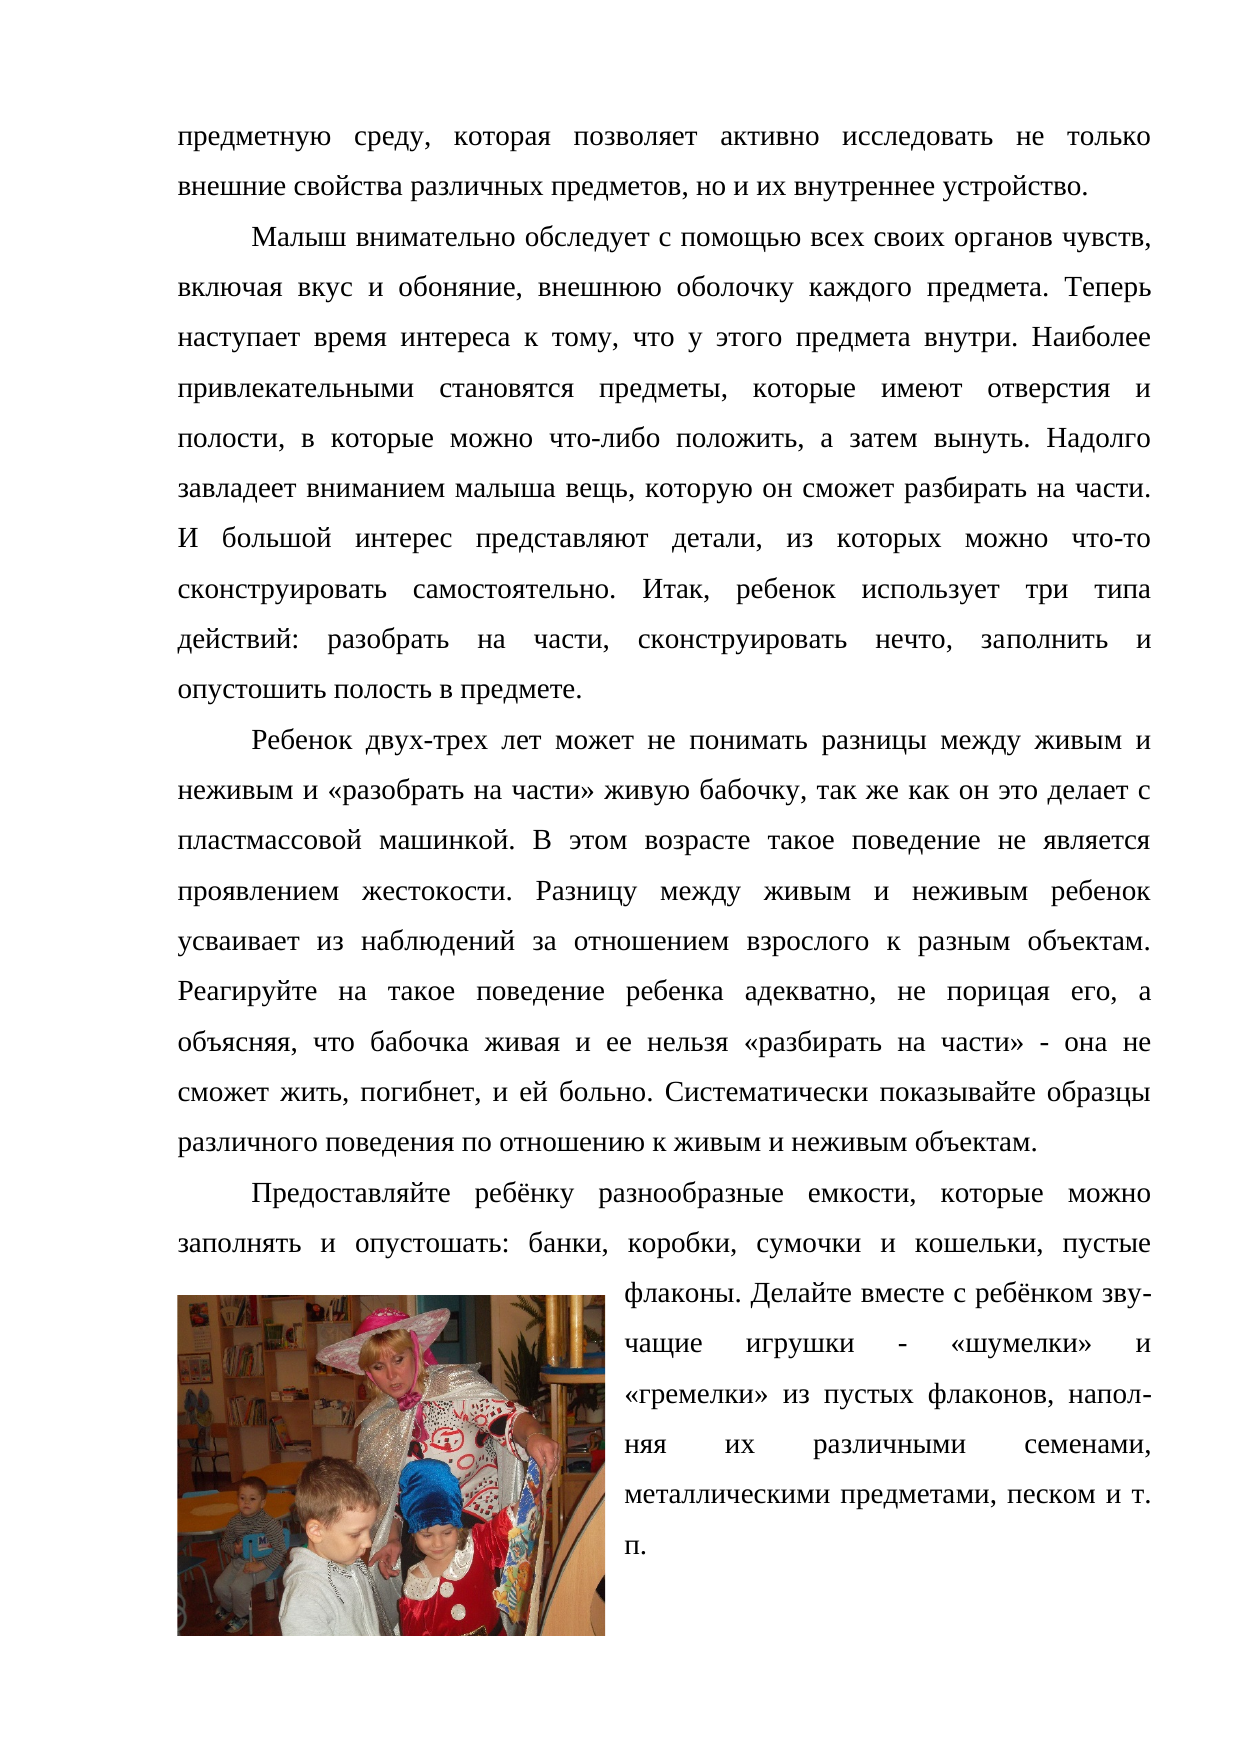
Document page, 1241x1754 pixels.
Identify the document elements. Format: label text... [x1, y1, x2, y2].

picture [177, 1295, 606, 1636]
text Предоставляйте ребёнку разнообразные емкости, которые можно заполнять и опустошать: банки, коробки, сумочки и кошельки, пустые флаконы. Делайте вместе с ребёнком звучащие игрушки - «шумелки» и «гремелки» из пустых флаконов, наполняя их различными семенами, металлическими предметами, песком и т. п. [177, 1175, 1152, 1560]
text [177, 118, 1152, 202]
text Малыш внимательно обследует с помощью всех своих органов чувств, включая вкус и обоняние, внешнюю оболочку каждого предмета. Теперь наступает время интереса к тому, что у этого предмета внутри. Наиболее привлекательными становятся предметы, которые имеют отверстия и полости, в которые можно что-либо положить, а затем вынуть. Надолго завладеет вниманием малыша вещь, которую он сможет разбирать на части. И большой интерес представляют детали, из которых можно что-то сконструировать самостоятельно. Итак, ребенок использует три типа действий: разобрать на части, сконструировать нечто, заполнить и опустошить полость в предмете. [177, 219, 1152, 705]
text Ребенок двух-трех лет может не понимать разницы между живым и неживым и «разобрать на части» живую бабочку, так же как он это делает с пластмассовой машинкой. В этом возрасте такое поведение не является проявлением жестокости. Разницу между живым и неживым ребенок усваивает из наблюдений за отношением взрослого к разным объектам. Реагируйте на такое поведение ребенка адекватно, не порицая его, а объясняя, что бабочка живая и ее нельзя «разбирать на части» - она не сможет жить, погибнет, и ей больно. Систематически показывайте образцы различного поведения по отношению к живым и неживым объектам. [177, 722, 1152, 1158]
